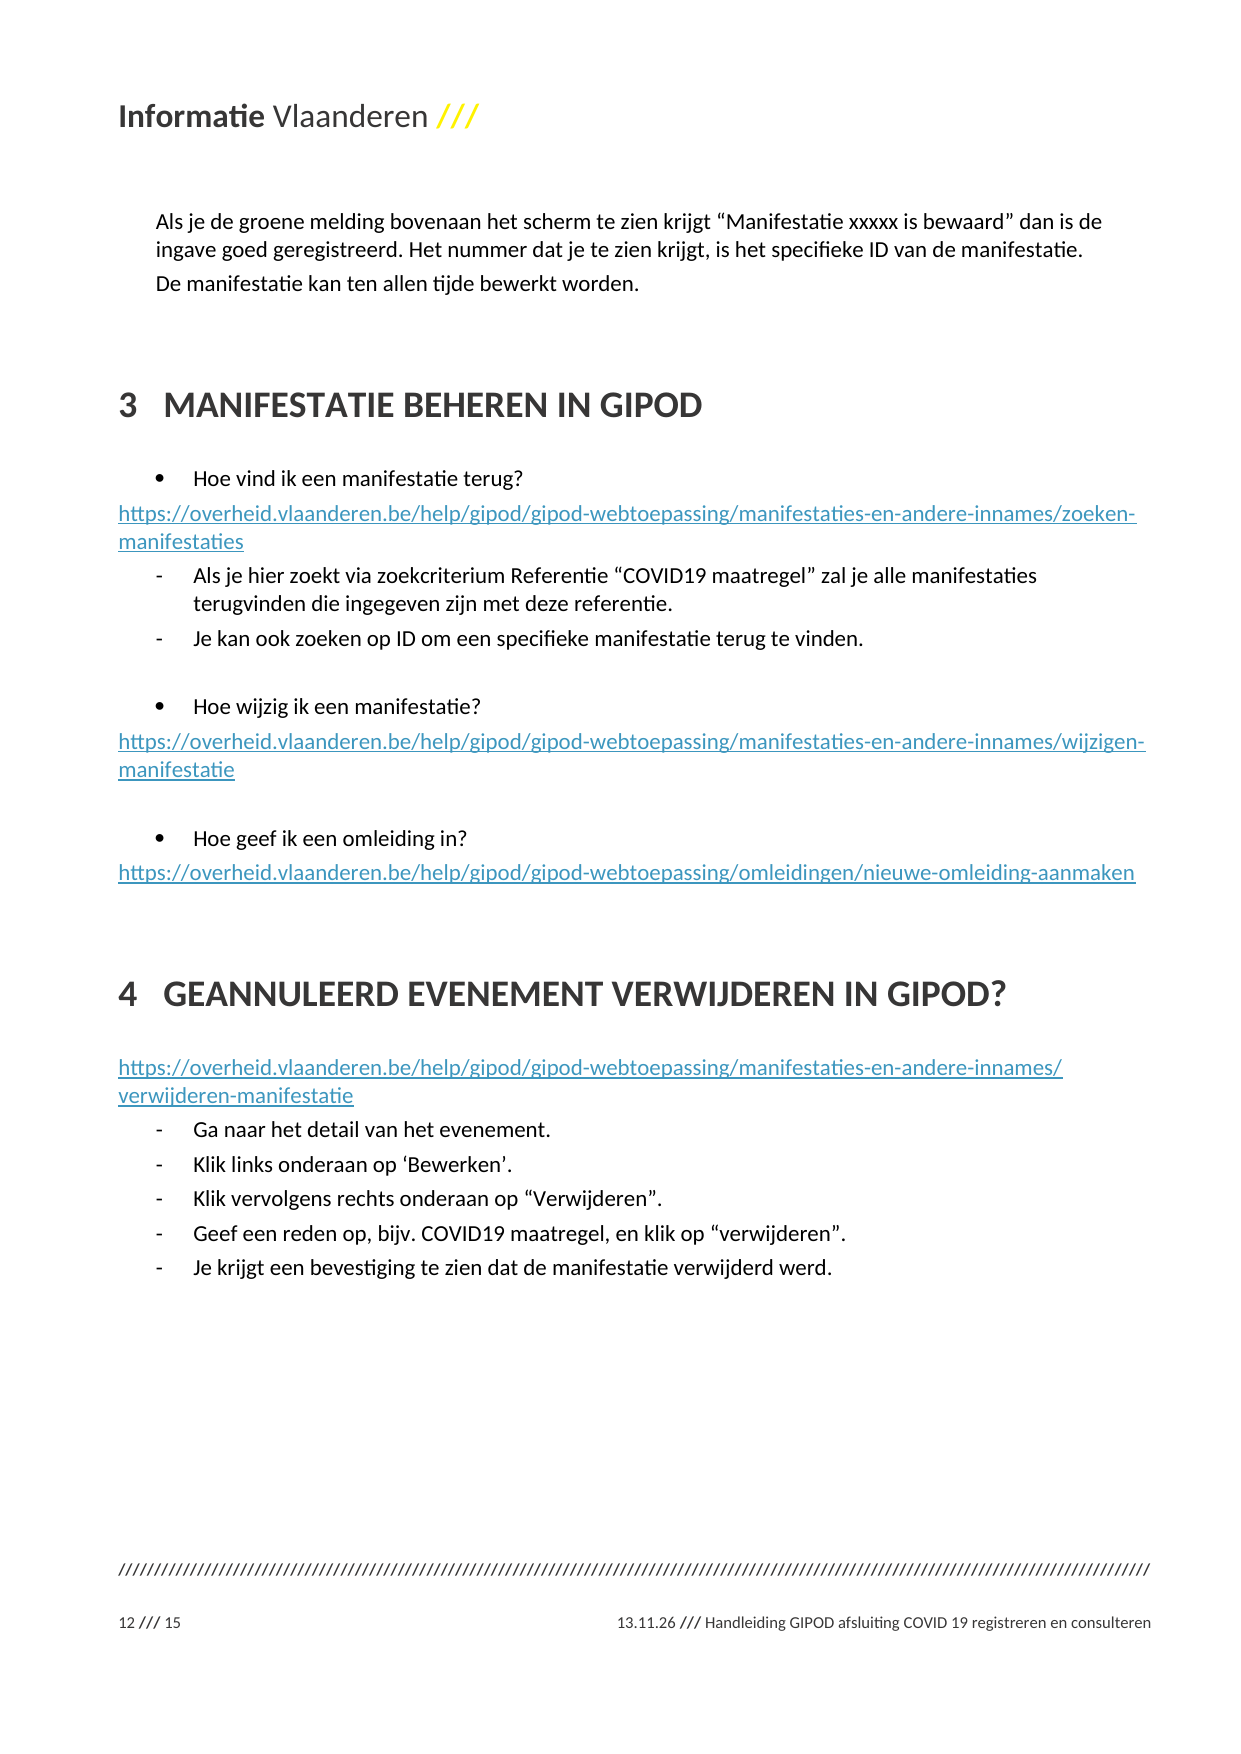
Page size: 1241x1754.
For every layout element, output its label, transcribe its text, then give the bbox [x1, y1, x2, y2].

list Geef een reden op, bijv. COVID19 maatregel, en klik op “verwijderen”. [156, 1219, 1152, 1247]
list Klik vervolgens rechts onderaan op “Verwijderen”. [156, 1184, 1152, 1212]
text https://overheid.vlaanderen.be/help/gipod/gipod-webtoepassing/manifestaties-en-andere-innames/verwijderen-manifestatie [118, 1053, 1152, 1109]
list Hoe wijzig ik een manifestatie? [156, 692, 1152, 721]
list Je krijgt een bevestiging te zien dat de manifestatie verwijderd werd. [156, 1253, 1152, 1281]
text https://overheid.vlaanderen.be/help/gipod/gipod-webtoepassing/manifestaties-en-andere-innames/wijzigen-manifestatie [118, 727, 1152, 783]
text De manifestatie kan ten allen tijde bewerkt worden. [156, 269, 1152, 297]
text https://overheid.vlaanderen.be/help/gipod/gipod-webtoepassing/omleidingen/nieuwe-omleiding-aanmaken [118, 858, 1152, 886]
text https://overheid.vlaanderen.be/help/gipod/gipod-webtoepassing/manifestaties-en-andere-innames/zoeken-manifestaties [118, 499, 1152, 555]
list Klik links onderaan op ‘Bewerken’. [156, 1150, 1152, 1178]
subtitle manifestatie beheren in gipod [118, 382, 1152, 427]
list Je kan ook zoeken op ID om een specifieke manifestatie terug te vinden. [156, 624, 1152, 652]
list Als je hier zoekt via zoekcriterium Referentie “COVID19 maatregel” zal je alle manifestaties terugvinden die ingegeven zijn met deze referentie. [156, 561, 1152, 617]
list Hoe geef ik een omleiding in? [156, 824, 1152, 852]
list Ga naar het detail van het evenement. [156, 1116, 1152, 1144]
list Hoe vind ik een manifestatie terug? [156, 464, 1152, 492]
subtitle geannuleerd Evenement verwijderen in gipod? [118, 971, 1152, 1016]
text Als je de groene melding bovenaan het scherm te zien krijgt “Manifestatie xxxxx is bewaard” dan is de ingave goed geregistreerd. Het nummer dat je te zien krijgt, is het specifieke ID van de manifestatie. [156, 207, 1152, 263]
